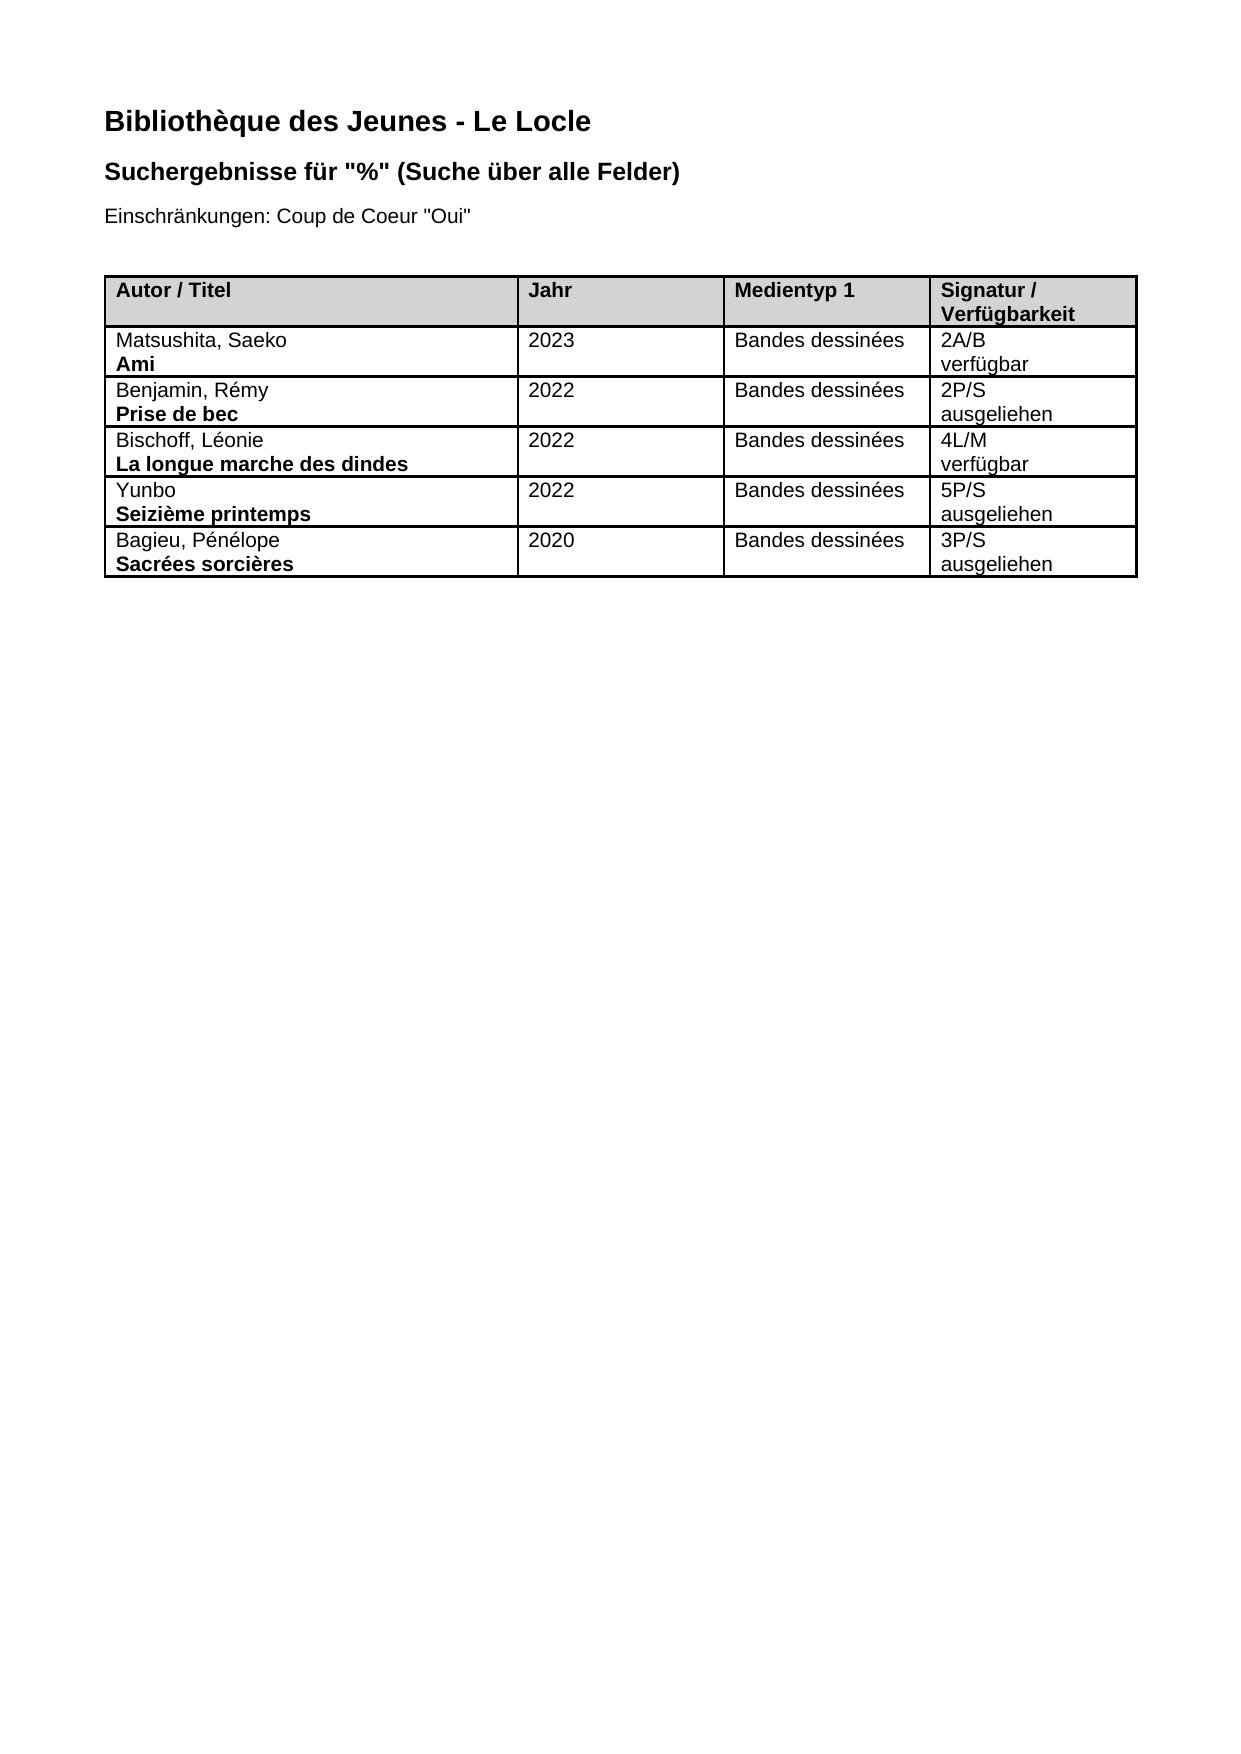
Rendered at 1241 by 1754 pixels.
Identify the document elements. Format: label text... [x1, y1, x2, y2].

table_cell Bischoff, Léonie La longue marche des dindes [106, 428, 517, 475]
table_cell 2023 [519, 328, 723, 375]
table_cell 2022 [519, 428, 723, 475]
table_cell Bandes dessinées [725, 528, 929, 575]
text Suchergebnisse für "%" (Suche über alle Felder) [104, 156, 1136, 185]
table_cell 3P/S ausgeliehen [931, 528, 1135, 575]
table_cell Bandes dessinées [725, 378, 929, 425]
table_cell 2020 [519, 528, 723, 575]
table_cell 2P/S ausgeliehen [931, 378, 1135, 425]
table_header Jahr [519, 278, 723, 325]
text Einschränkungen: Coup de Coeur "Oui" [104, 204, 1136, 228]
table_cell 2022 [519, 478, 723, 525]
table_cell 2022 [519, 378, 723, 425]
table_cell 5P/S ausgeliehen [931, 478, 1135, 525]
table_cell Bandes dessinées [725, 478, 929, 525]
table_cell Bandes dessinées [725, 428, 929, 475]
table_header Autor / Titel [106, 278, 517, 325]
table_cell Yunbo Seizième printemps [106, 478, 517, 525]
table_cell 4L/M verfügbar [931, 428, 1135, 475]
table_cell Matsushita, Saeko Ami [106, 328, 517, 375]
table_header Medientyp 1 [725, 278, 929, 325]
table_cell Benjamin, Rémy Prise de bec [106, 378, 517, 425]
table_cell Bandes dessinées [725, 328, 929, 375]
table_header Signatur / Verfügbarkeit [931, 278, 1135, 325]
table_cell Bagieu, Pénélope Sacrées sorcières [106, 528, 517, 575]
table_cell 2A/B verfügbar [931, 328, 1135, 375]
text Bibliothèque des Jeunes - Le Locle [104, 104, 1136, 138]
